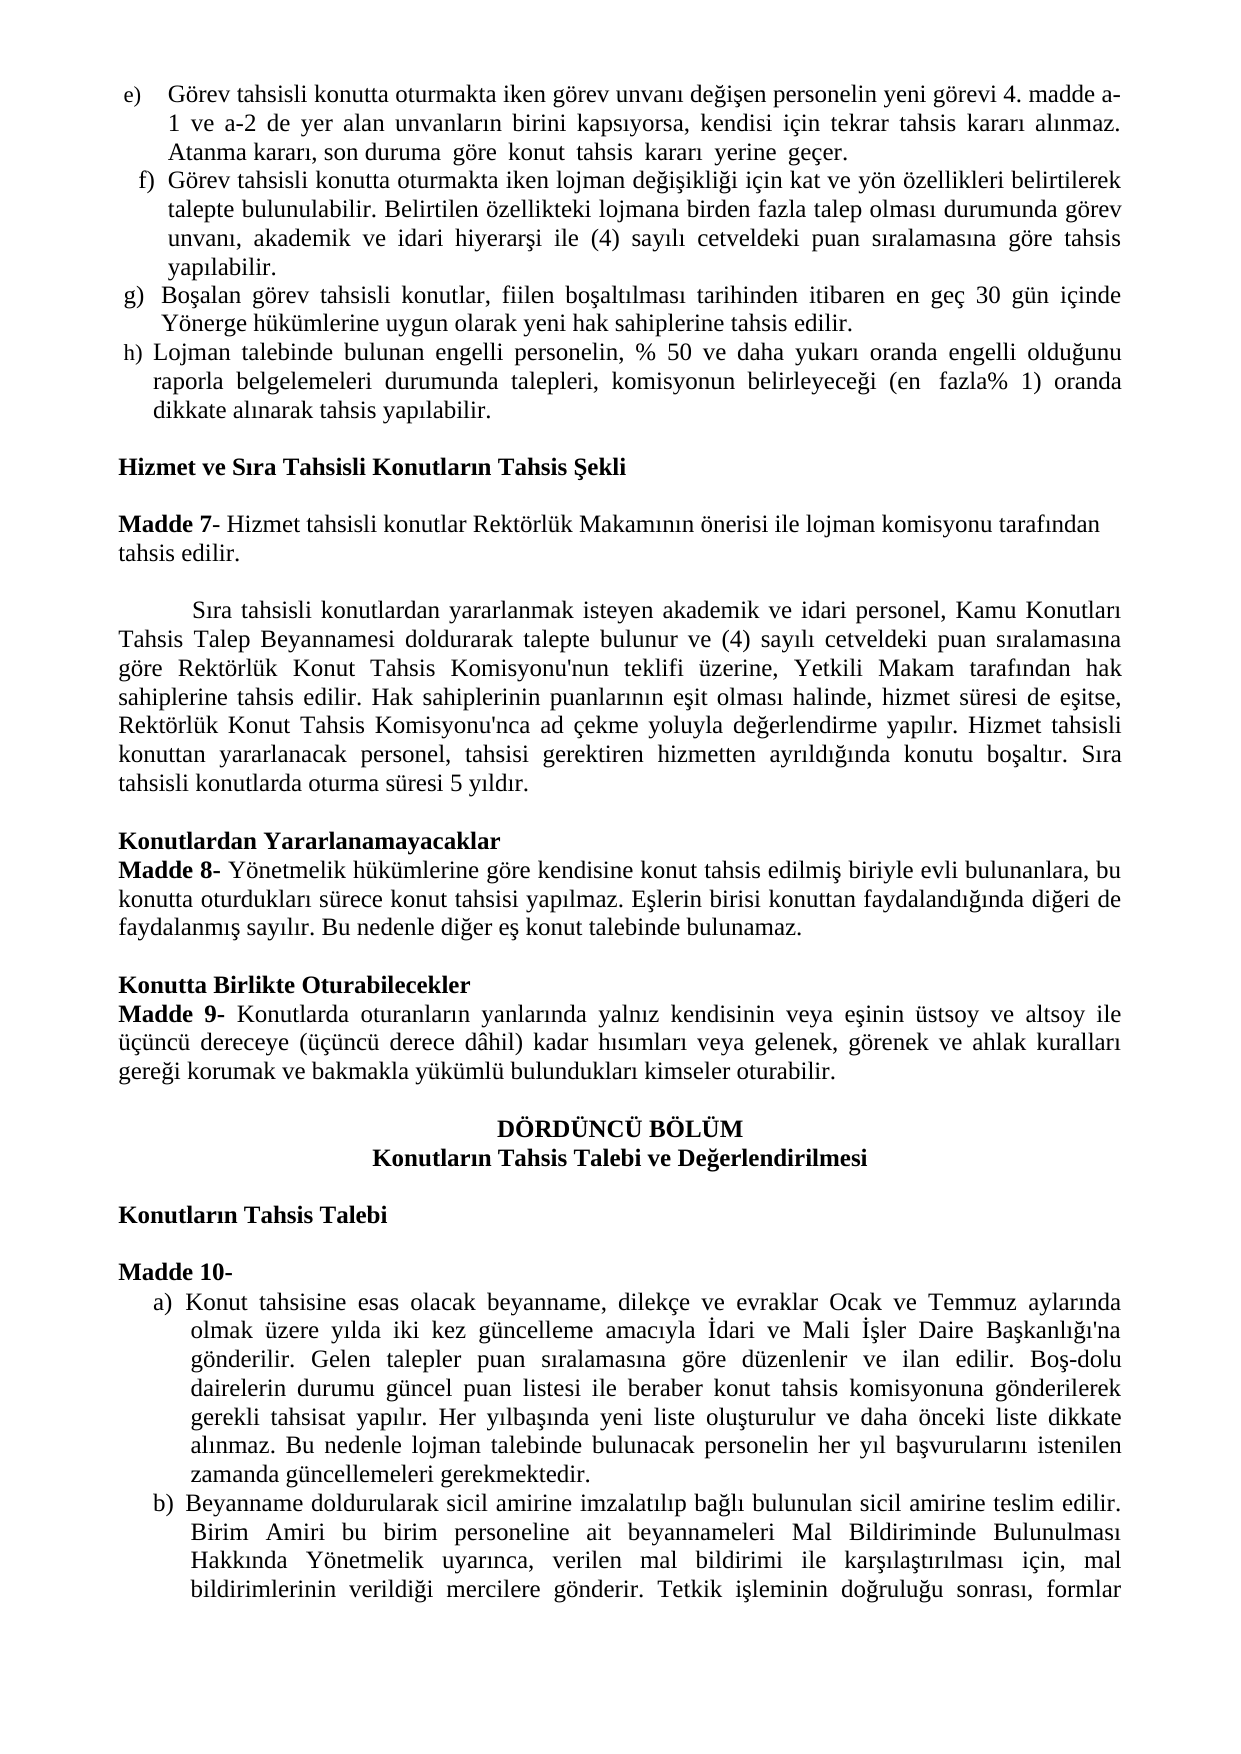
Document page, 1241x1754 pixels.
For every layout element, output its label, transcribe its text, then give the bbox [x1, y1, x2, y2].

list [153, 1488, 1122, 1603]
text Madde 9- Konutlarda oturanların yanlarında yalnız kendisinin veya eşinin üstsoy ve altsoy ile üçüncü dereceye (üçüncü derece dâhil) kadar hısımları veya gelenek, görenek ve ahlak kuralları gereği korumak ve bakmakla yükümlü bulundukları kimseler oturabilir. [118, 999, 1122, 1085]
list Boşalan görev tahsisli konutlar, fiilen boşaltılması tarihinden itibaren en geç 30 gün içinde Yönerge hükümlerine uygun olarak yeni hak sahiplerine tahsis edilir. [123, 281, 1122, 337]
text Sıra tahsisli konutlardan yararlanmak isteyen akademik ve idari personel, Kamu Konutları Tahsis Talep Beyannamesi doldurarak talepte bulunur ve (4) sayılı cetveldeki puan sıralamasına göre Rektörlük Konut Tahsis Komisyonu'nun teklifi üzerine, Yetkili Makam tarafından hak sahiplerine tahsis edilir. Hak sahiplerinin puanlarının eşit olması halinde, hizmet süresi de eşitse, Rektörlük Konut Tahsis Komisyonu'nca ad çekme yoluyla değerlendirme yapılır. Hizmet tahsisli konuttan yararlanacak personel, tahsisi gerektiren hizmetten ayrıldığında konutu boşaltır. Sıra tahsisli konutlarda oturma süresi 5 yıldır. [118, 596, 1122, 797]
list Lojman talebinde bulunan engelli personelin, % 50 ve daha yukarı oranda engelli olduğunu raporla belgelemeleri durumunda talepleri, komisyonun belirleyeceği (en fazla% 1) oranda dikkate alınarak tahsis yapılabilir. [123, 337, 1122, 423]
text Madde 7- Hizmet tahsisli konutlar Rektörlük Makamının önerisi ile lojman komisyonu tarafından tahsis edilir. [118, 509, 1146, 567]
list Görev tahsisli konutta oturmakta iken görev unvanı değişen personelin yeni görevi 4. madde a-1 ve a-2 de yer alan unvanların birini kapsıyorsa, kendisi için tekrar tahsis kararı alınmaz. Atanma kararı, son duruma göre konut tahsis kararı yerine geçer. [123, 79, 1123, 165]
text Madde 10- [118, 1258, 1146, 1287]
subtitle Hizmet ve Sıra Tahsisli Konutların Tahsis Şekli [118, 452, 1146, 481]
subtitle Konutlardan Yararlanamayacaklar [118, 826, 1146, 855]
text Konutların Tahsis Talebi ve Değerlendirilmesi Konutların Tahsis Talebi [118, 1143, 869, 1229]
subtitle Konutta Birlikte Oturabilecekler [118, 970, 1146, 999]
list Konut tahsisine esas olacak beyanname, dilekçe ve evraklar Ocak ve Temmuz aylarında olmak üzere yılda iki kez güncelleme amacıyla İdari ve Mali İşler Daire Başkanlığı'na gönderilir. Gelen talepler puan sıralamasına göre düzenlenir ve ilan edilir. Boş-dolu dairelerin durumu güncel puan listesi ile beraber konut tahsis komisyonuna gönderilerek gerekli tahsisat yapılır. Her yılbaşında yeni liste oluşturulur ve daha önceki liste dikkate alınmaz. Bu nedenle lojman talebinde bulunacak personelin her yıl başvurularını istenilen zamanda güncellemeleri gerekmektedir. [153, 1287, 1122, 1488]
text Madde 8- Yönetmelik hükümlerine göre kendisine konut tahsis edilmiş biriyle evli bulunanlara, bu konutta oturdukları sürece konut tahsisi yapılmaz. Eşlerin birisi konuttan faydalandığında diğeri de faydalanmış sayılır. Bu nedenle diğer eş konut talebinde bulunamaz. [118, 855, 1122, 941]
subtitle DÖRDÜNCÜ BÖLÜM [497, 1114, 1146, 1143]
list Görev tahsisli konutta oturmakta iken lojman değişikliği için kat ve yön özellikleri belirtilerek talepte bulunulabilir. Belirtilen özellikteki lojmana birden fazla talep olması durumunda görev unvanı, akademik ve idari hiyerarşi ile (4) sayılı cetveldeki puan sıralamasına göre tahsis yapılabilir. [138, 166, 1122, 281]
